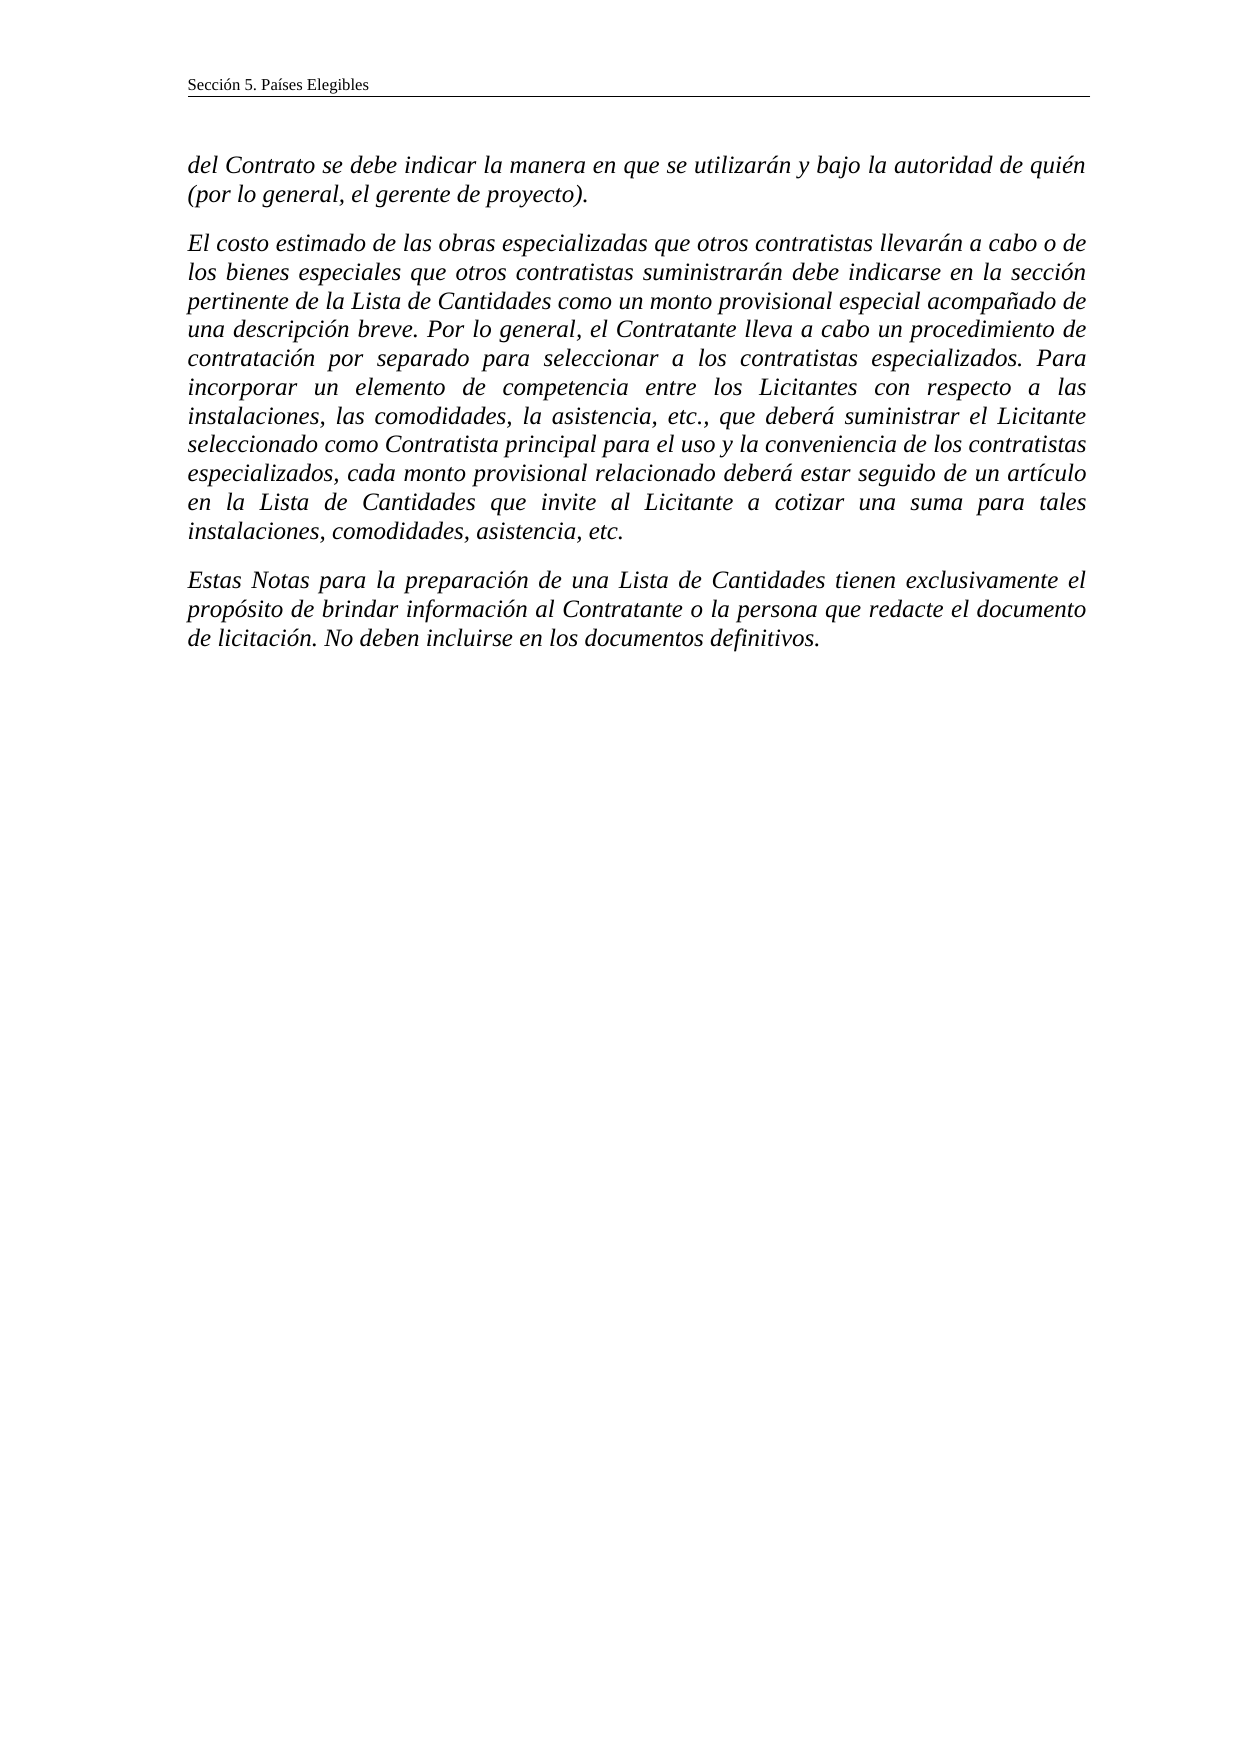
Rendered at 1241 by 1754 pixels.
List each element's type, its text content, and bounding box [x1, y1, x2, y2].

text El costo estimado de las obras especializadas que otros contratistas llevarán a cabo o de los bienes especiales que otros contratistas suministrarán debe indicarse en la sección pertinente de la Lista de Cantidades como un monto provisional especial acompañado de una descripción breve. Por lo general, el Contratante lleva a cabo un procedimiento de contratación por separado para seleccionar a los contratistas especializados. Para incorporar un elemento de competencia entre los Licitantes con respecto a las instalaciones, las comodidades, la asistencia, etc., que deberá suministrar el Licitante seleccionado como Contratista principal para el uso y la conveniencia de los contratistas especializados, cada monto provisional relacionado deberá estar seguido de un artículo en la Lista de Cantidades que invite al Licitante a cotizar una suma para tales instalaciones, comodidades, asistencia, etc. [187, 228, 1090, 544]
text Estas Notas para la preparación de una Lista de Cantidades tienen exclusivamente el propósito de brindar información al Contratante o la persona que redacte el documento de licitación. No deben incluirse en los documentos definitivos. [187, 565, 1090, 652]
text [187, 150, 1090, 207]
